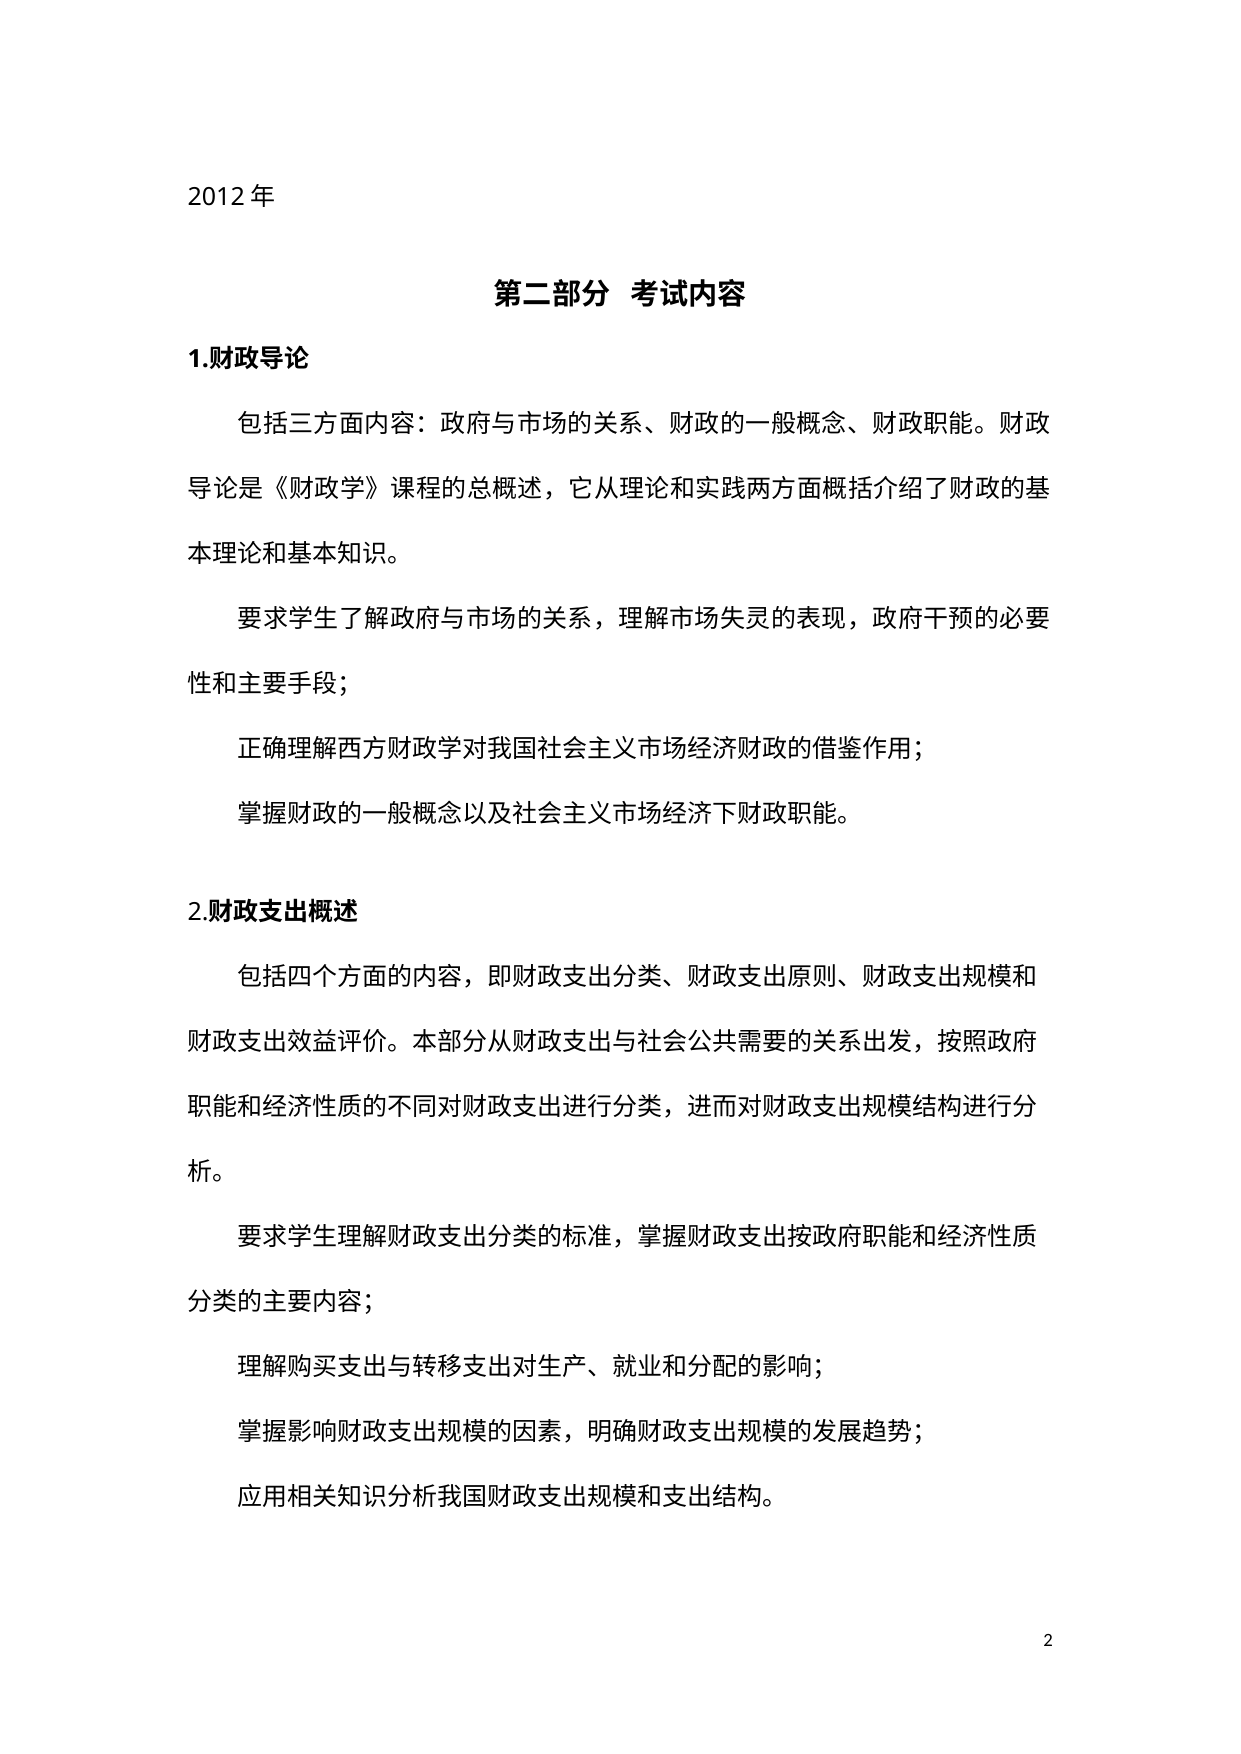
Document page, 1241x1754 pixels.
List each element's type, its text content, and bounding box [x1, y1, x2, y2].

text 包括四个方面的内容，即财政支出分类、财政支出原则、财政支出规模和财政支出效益评价。本部分从财政支出与社会公共需要的关系出发，按照政府职能和经济性质的不同对财政支出进行分类，进而对财政支出规模结构进行分析。 [187, 942, 1053, 1202]
text 要求学生理解财政支出分类的标准，掌握财政支出按政府职能和经济性质分类的主要内容； [187, 1202, 1053, 1332]
text 掌握财政的一般概念以及社会主义市场经济下财政职能。 [187, 779, 1053, 844]
text 正确理解西方财政学对我国社会主义市场经济财政的借鉴作用； [187, 714, 1053, 779]
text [187, 162, 1053, 227]
text 应用相关知识分析我国财政支出规模和支出结构。 [187, 1462, 1053, 1527]
text 第二部分 考试内容 [187, 259, 1053, 324]
text 1.财政导论 [187, 324, 1053, 389]
text 掌握影响财政支出规模的因素，明确财政支出规模的发展趋势； [187, 1397, 1053, 1462]
text 要求学生了解政府与市场的关系，理解市场失灵的表现，政府干预的必要性和主要手段； [187, 584, 1053, 714]
text 2.财政支出概述 [187, 877, 1053, 942]
text 包括三方面内容：政府与市场的关系、财政的一般概念、财政职能。财政导论是《财政学》课程的总概述，它从理论和实践两方面概括介绍了财政的基本理论和基本知识。 [187, 389, 1053, 584]
text 理解购买支出与转移支出对生产、就业和分配的影响； [187, 1332, 1053, 1397]
